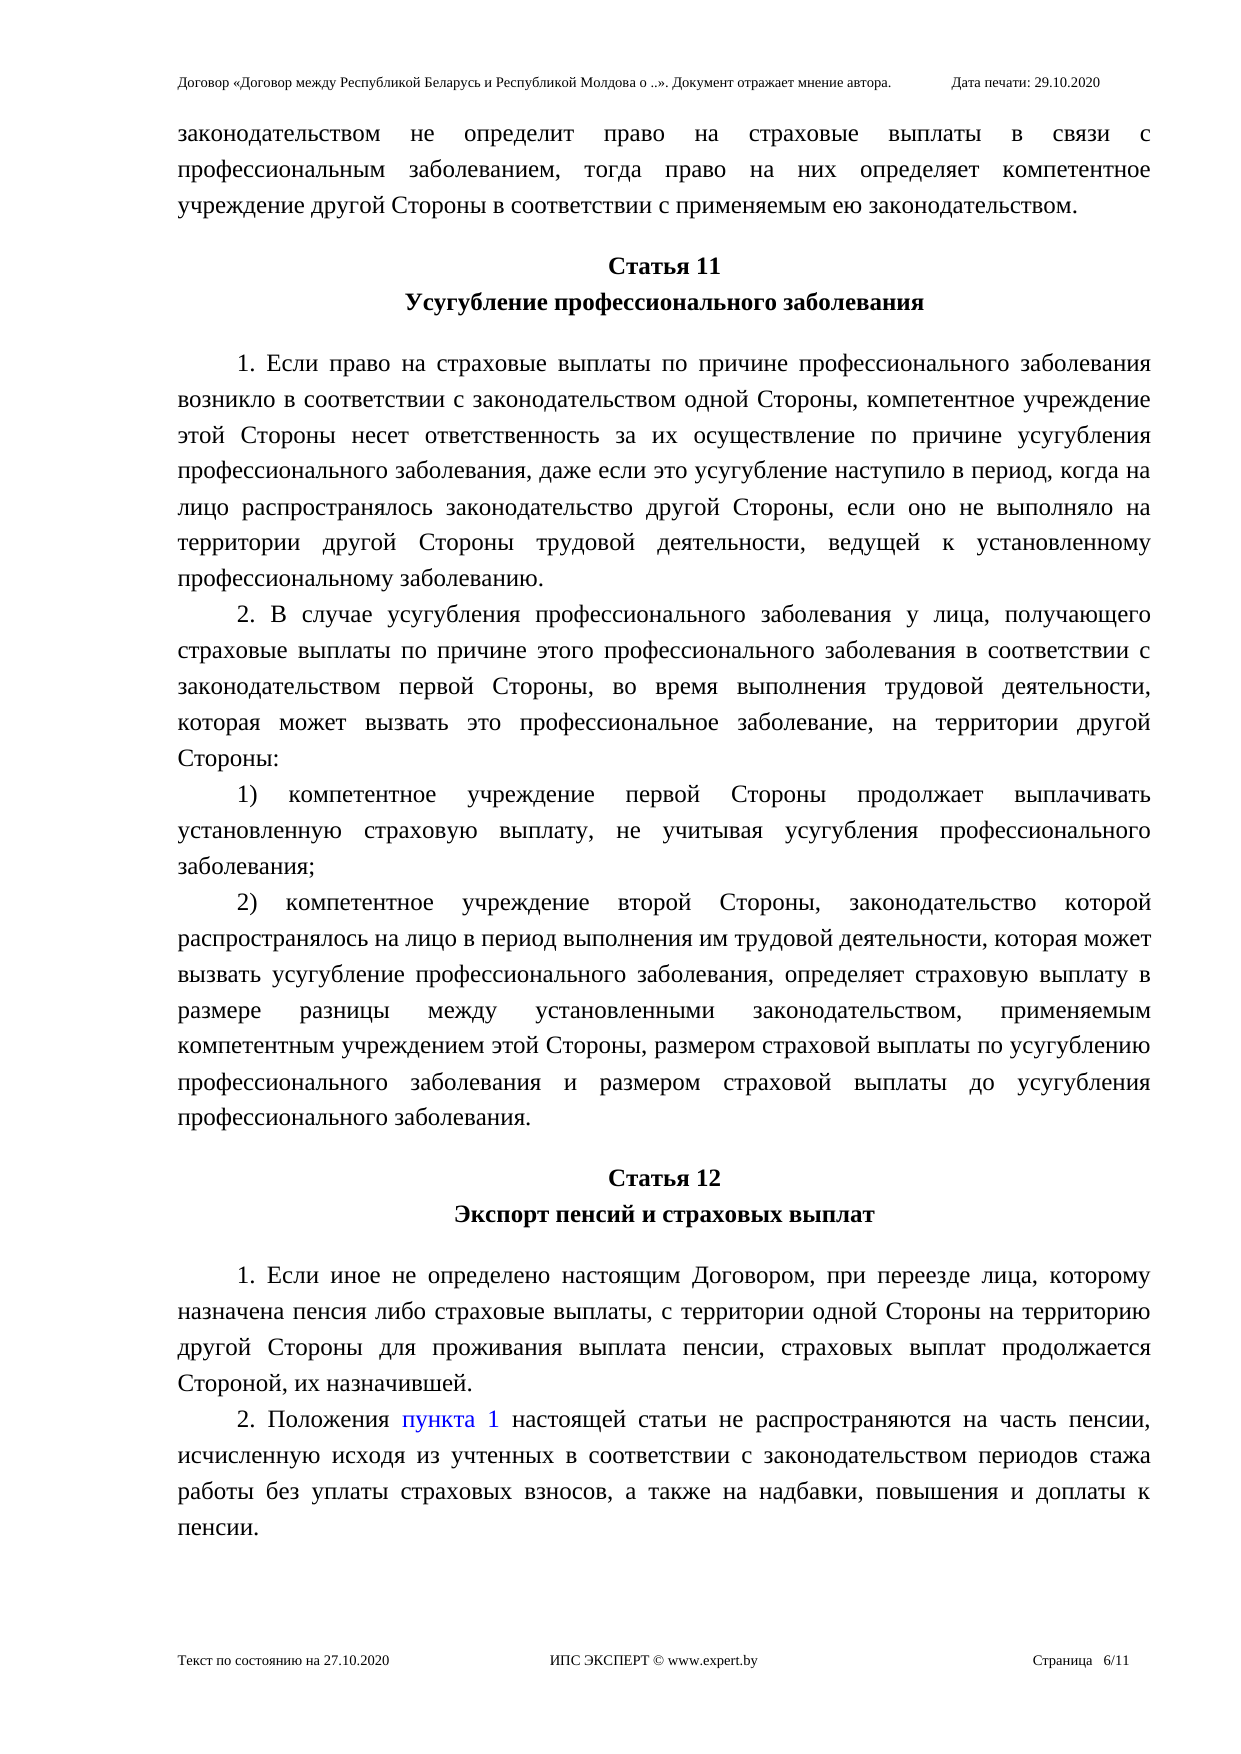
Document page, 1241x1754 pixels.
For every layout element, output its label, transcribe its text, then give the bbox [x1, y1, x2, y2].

text 2. В случае усугубления профессионального заболевания у лица, получающего страховые выплаты по причине этого профессионального заболевания в соответствии с законодательством первой Стороны, во время выполнения трудовой деятельности, которая может вызвать это профессиональное заболевание, на территории другой Стороны: [177, 599, 1152, 772]
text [177, 118, 1152, 219]
text Статья 11 Усугубление профессионального заболевания [177, 251, 1152, 316]
text Статья 12 Экспорт пенсий и страховых выплат [177, 1163, 1152, 1228]
text 2. Положения пункта 1 настоящей статьи не распространяются на часть пенсии, исчисленную исходя из учтенных в соответствии с законодательством периодов стажа работы без уплаты страховых взносов, а также на надбавки, повышения и доплаты к пенсии. [177, 1404, 1152, 1541]
text 2) компетентное учреждение второй Стороны, законодательство которой распространялось на лицо в период выполнения им трудовой деятельности, которая может вызвать усугубление профессионального заболевания, определяет страховую выплату в размере разницы между установленными законодательством, применяемым компетентным учреждением этой Стороны, размером страховой выплаты по усугублению профессионального заболевания и размером страховой выплаты до усугубления профессионального заболевания. [177, 887, 1152, 1131]
text 1. Если право на страховые выплаты по причине профессионального заболевания возникло в соответствии с законодательством одной Стороны, компетентное учреждение этой Стороны несет ответственность за их осуществление по причине усугубления профессионального заболевания, даже если это усугубление наступило в период, когда на лицо распространялось законодательство другой Стороны, если оно не выполняло на территории другой Стороны трудовой деятельности, ведущей к установленному профессиональному заболеванию. [177, 348, 1152, 592]
text 1) компетентное учреждение первой Стороны продолжает выплачивать установленную страховую выплату, не учитывая усугубления профессионального заболевания; [177, 779, 1152, 880]
text 1. Если иное не определено настоящим Договором, при переезде лица, которому назначена пенсия либо страховые выплаты, с территории одной Стороны на территорию другой Стороны для проживания выплата пенсии, страховых выплат продолжается Стороной, их назначившей. [177, 1260, 1152, 1397]
